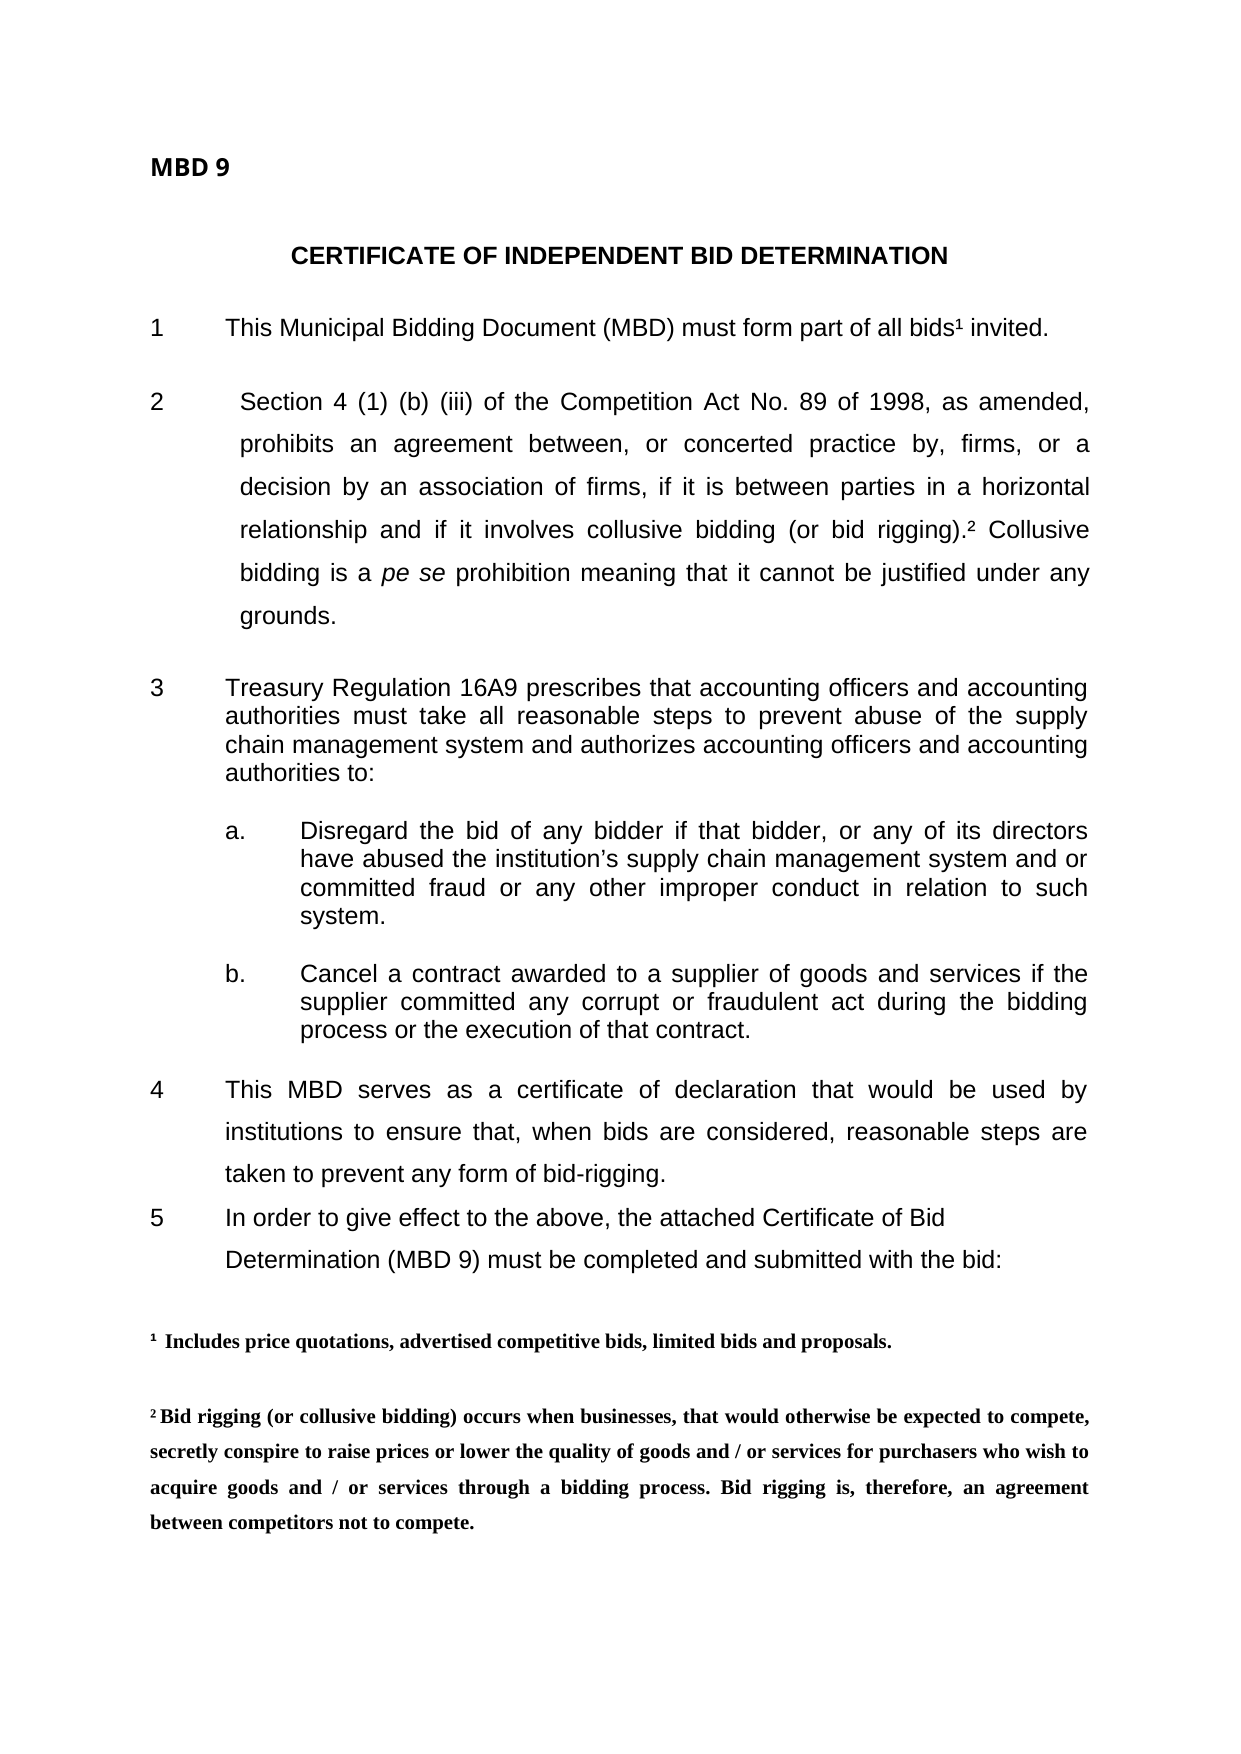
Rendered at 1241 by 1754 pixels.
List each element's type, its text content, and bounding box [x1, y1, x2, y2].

list Section 4 (1) (b) (iii) of the Competition Act No. 89 of 1998, as amended, prohibits an agreement between, or concerted practice by, firms, or a decision by an association of firms, if it is between parties in a horizontal relationship and if it involves collusive bidding (or bid rigging).² Collusive bidding is a pe se prohibition meaning that it cannot be justified under any grounds. [150, 387, 1091, 629]
list Includes price quotations, advertised competitive bids, limited bids and proposals. [150, 1329, 1091, 1353]
list Disregard the bid of any bidder if that bidder, or any of its directors have abused the institution’s supply chain management system and or committed fraud or any other improper conduct in relation to such system. [225, 817, 1089, 929]
list Cancel a contract awarded to a supplier of goods and services if the supplier committed any corrupt or fraudulent act during the bidding process or the execution of that contract. [225, 960, 1089, 1044]
list Treasury Regulation 16A9 prescribes that accounting officers and accounting authorities must take all reasonable steps to prevent abuse of the supply chain management system and authorizes accounting officers and accounting authorities to: [150, 674, 1089, 787]
list This MBD serves as a certificate of declaration that would be used by institutions to ensure that, when bids are considered, reasonable steps are taken to prevent any form of bid-rigging. [150, 1075, 1089, 1188]
list This Municipal Bidding Document (MBD) must form part of all bids¹ invited. [150, 313, 1091, 342]
text CERTIFICATE OF INDEPENDENT BID DETERMINATION [150, 241, 1089, 270]
list Bid rigging (or collusive bidding) occurs when businesses, that would otherwise be expected to compete, secretly conspire to raise prices or lower the quality of goods and / or services for purchasers who wish to acquire goods and / or services through a bidding process. Bid rigging is, therefore, an agreement between competitors not to compete. [150, 1404, 1091, 1534]
text MBD 9 [150, 150, 1091, 184]
list In order to give effect to the above, the attached Certificate of Bid Determination (MBD 9) must be completed and submitted with the bid: [150, 1203, 1089, 1273]
